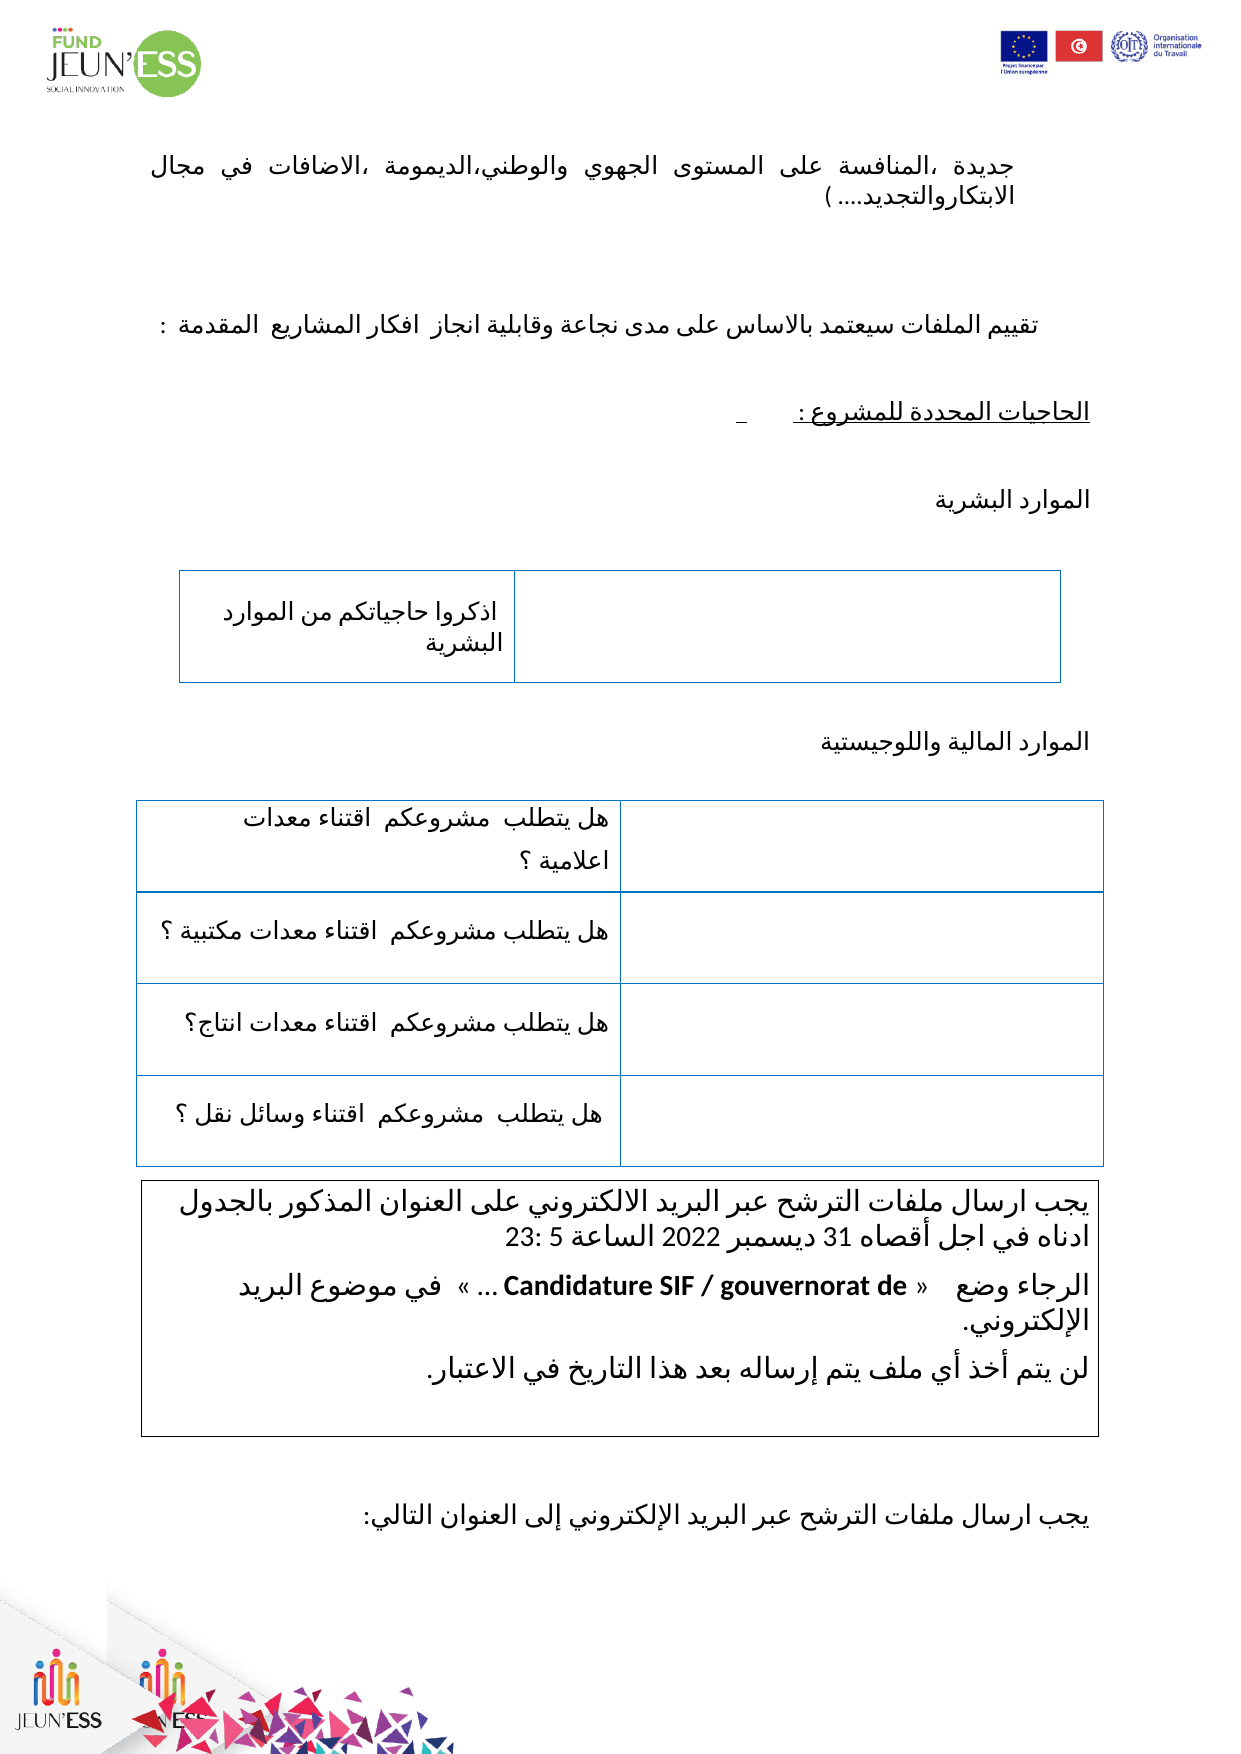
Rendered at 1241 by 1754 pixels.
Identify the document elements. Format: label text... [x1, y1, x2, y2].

picture [0, 1570, 1241, 1754]
text تقييم الملفات سيعتمد بالاساس على مدى نجاعة وقابلية انجاز افكار المشاريع المقدمة : [150, 309, 1090, 340]
text الموارد البشرية [150, 484, 1090, 515]
table_cell هل يتطلب مشروعكم اقتناء معدات مكتبية ؟ [137, 893, 620, 983]
table_cell [621, 893, 1103, 983]
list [150, 150, 1053, 211]
table_cell هل يتطلب مشروعكم اقتناء معدات انتاج؟ [137, 984, 620, 1074]
table_header اذكروا حاجياتكم من الموارد البشرية [180, 571, 514, 682]
text لن يتم أخذ أي ملف يتم إرساله بعد هذا التاريخ في الاعتبار. [142, 1347, 1098, 1386]
table_cell [621, 984, 1103, 1074]
table_cell [621, 1076, 1103, 1166]
table_header [515, 571, 1060, 682]
table_header هل يتطلب مشروعكم اقتناء معدات اعلامية ؟ [137, 801, 620, 891]
text الحاجيات المحددة للمشروع : [150, 396, 1090, 426]
table_cell هل يتطلب مشروعكم اقتناء وسائل نقل ؟ [137, 1076, 620, 1166]
text الموارد المالية واللوجيستية [150, 726, 1090, 757]
table_header [621, 801, 1103, 891]
text يجب ارسال ملفات الترشح عبر البريد الإلكتروني إلى العنوان التالي: [150, 1498, 1090, 1531]
text الرجاء وضع « Candidature SIF / gouvernorat de … » في موضوع البريد الإلكتروني. [142, 1263, 1098, 1338]
text يجب ارسال ملفات الترشح عبر البريد الالكتروني على العنوان المذكور بالجدول ادناه في اجل أقصاه 31 ديسمبر 2022 الساعة 5 :23 [142, 1181, 1098, 1254]
picture [15, 8, 1227, 132]
